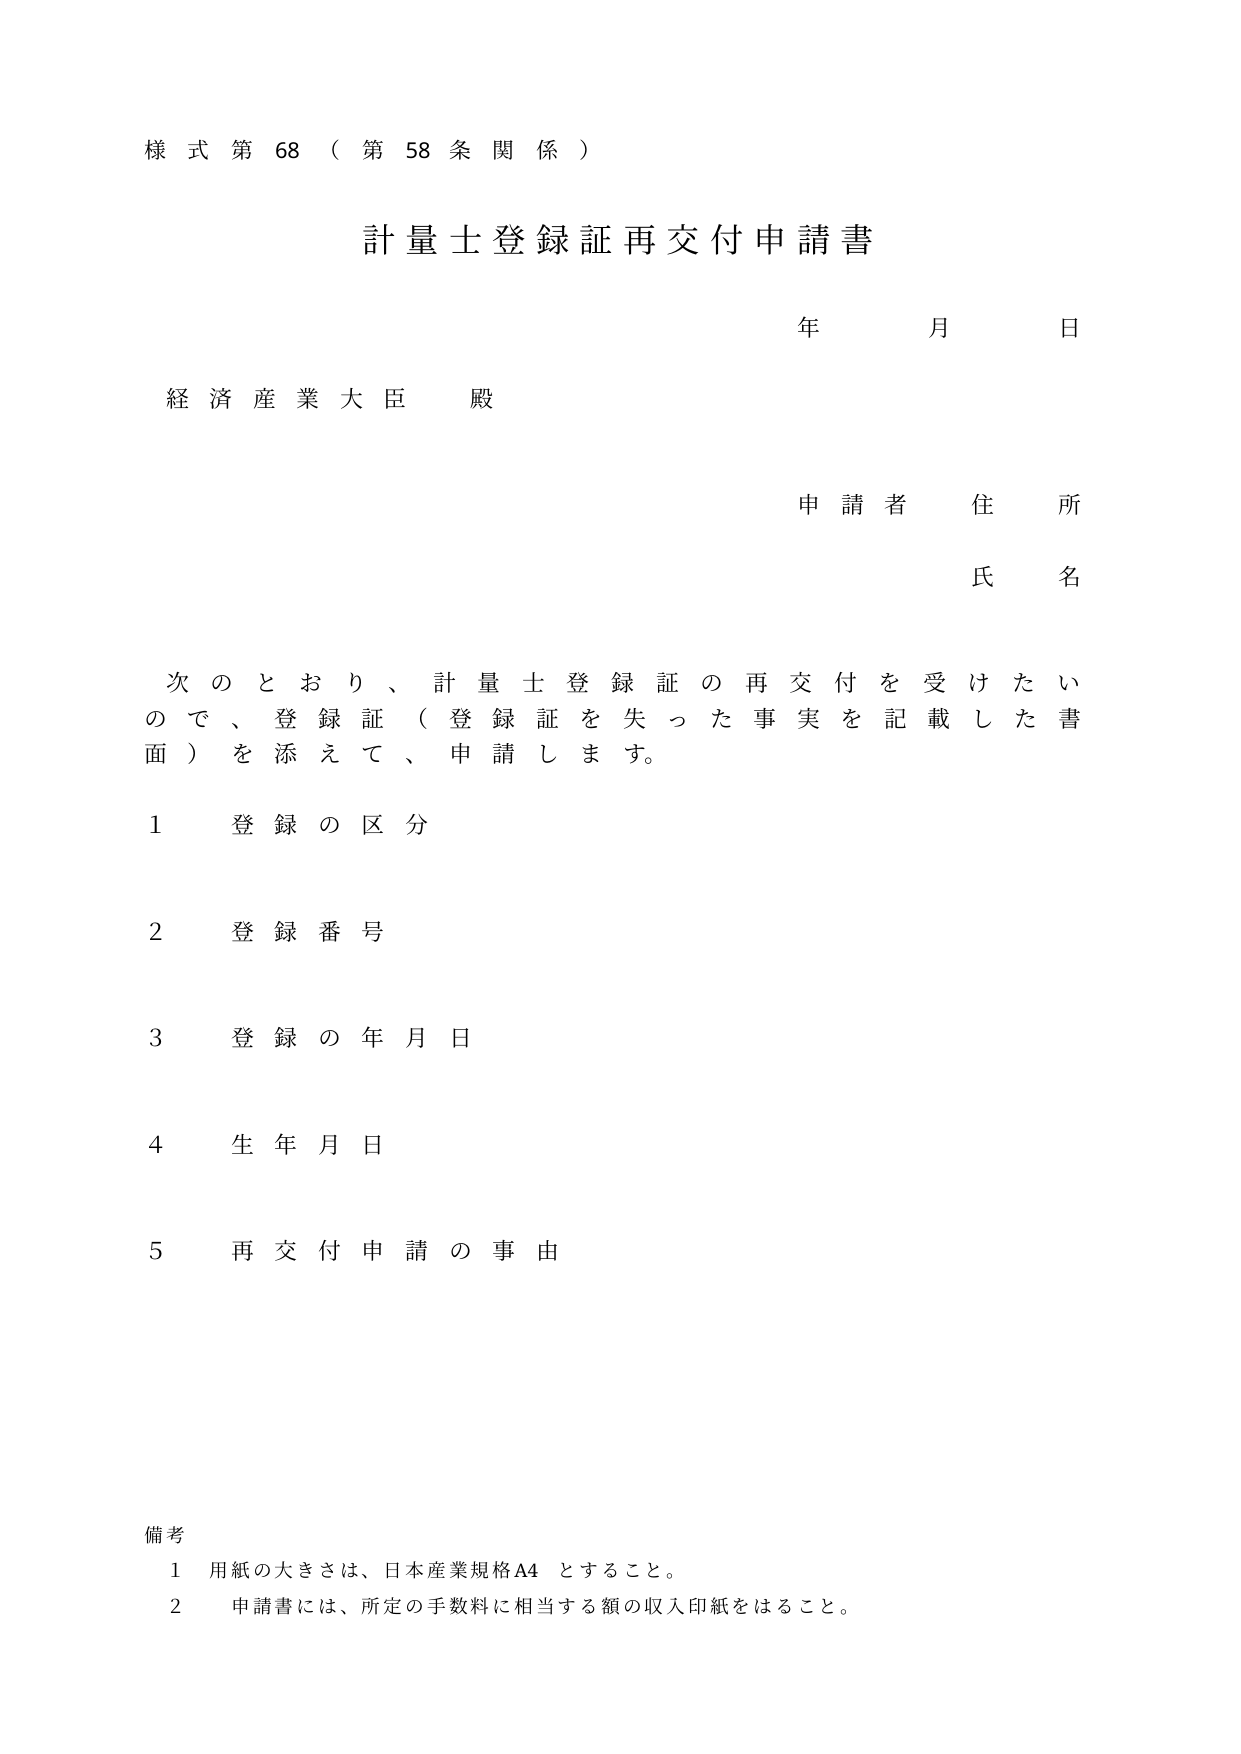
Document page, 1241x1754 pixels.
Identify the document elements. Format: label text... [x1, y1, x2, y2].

text 経済産業大臣 殿 [144, 380, 1102, 415]
text ４ 生年月日 [144, 1126, 1102, 1161]
text ５ 再交付申請の事由 [144, 1232, 1102, 1268]
text ２ 登録番号 [144, 912, 1102, 948]
text １ 登録の区分 [144, 806, 1102, 841]
text 氏 名 [144, 557, 1102, 593]
text 計量士登録証再交付申請書 [144, 202, 1102, 273]
text 申請者 住 所 [144, 486, 1102, 522]
text ２ 申請書には、所定の手数料に相当する額の収入印紙をはること。 [144, 1587, 1102, 1623]
text １ 用紙の大きさは、日本産業規格A4とすること。 [144, 1552, 1102, 1587]
text 次のとおり、計量士登録証の再交付を受けたいので、登録証（登録証を失った事実を記載した書面）を添えて、申請します。 [144, 664, 1102, 770]
text 備考 [144, 1516, 1102, 1552]
text 様式第68（第58条関係） [144, 131, 1102, 167]
text ３ 登録の年月日 [144, 1019, 1102, 1054]
text 年 月 日 [144, 309, 1102, 344]
